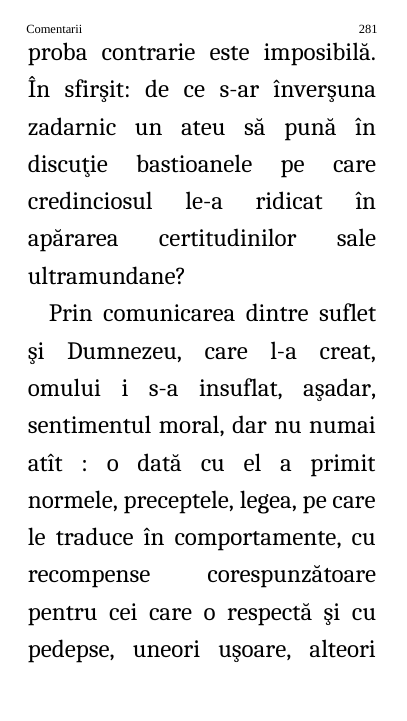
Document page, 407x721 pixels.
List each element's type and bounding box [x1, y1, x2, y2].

text [28, 299, 376, 664]
text [28, 38, 376, 290]
